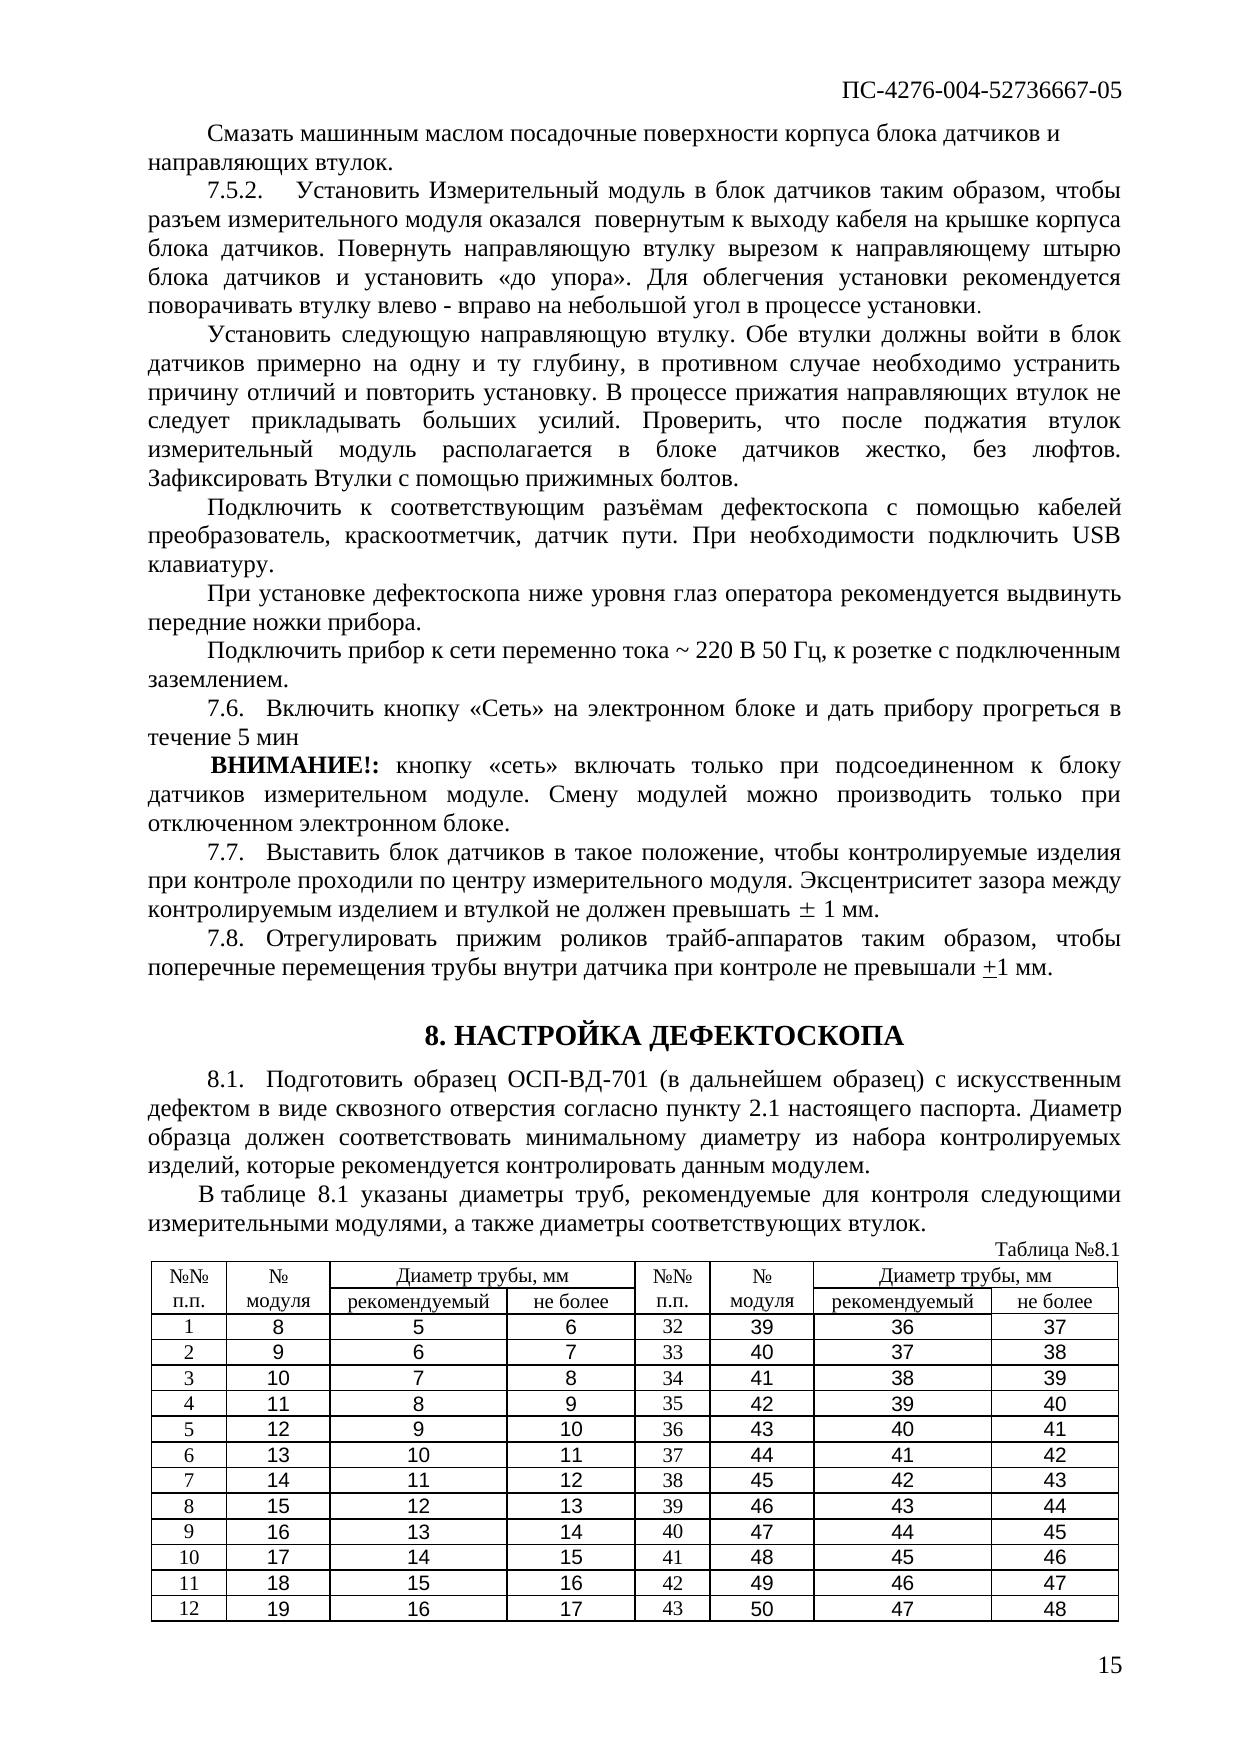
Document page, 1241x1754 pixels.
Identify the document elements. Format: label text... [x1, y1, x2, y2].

table_cell 10 [227, 1366, 329, 1390]
table_cell 41 [711, 1366, 813, 1390]
table_cell 49 [711, 1571, 813, 1595]
table_header №№ п.п. [636, 1262, 709, 1313]
table_cell 39 [815, 1391, 991, 1415]
table_cell 34 [636, 1366, 709, 1390]
table_cell 16 [508, 1571, 634, 1595]
table_cell 16 [227, 1520, 329, 1543]
table_cell 37 [636, 1443, 709, 1467]
table_header Диаметр трубы, мм [814, 1262, 1117, 1287]
table_cell 36 [815, 1315, 991, 1338]
list Включить кнопку «Сеть» на электронном блоке и дать прибору прогреться в течение 5 мин [148, 693, 1122, 751]
table_cell 35 [636, 1391, 709, 1415]
table_cell 45 [992, 1520, 1118, 1543]
table_cell 9 [227, 1340, 329, 1364]
table_cell 33 [636, 1340, 709, 1364]
table_cell 9 [331, 1417, 506, 1441]
table_cell 6 [152, 1443, 226, 1467]
table_cell 12 [152, 1596, 226, 1620]
table_cell 44 [711, 1443, 813, 1467]
table_cell 47 [711, 1520, 813, 1543]
table_cell 7 [152, 1468, 226, 1492]
table_cell 38 [636, 1468, 709, 1492]
table_cell 39 [711, 1315, 813, 1338]
table_cell 40 [992, 1391, 1118, 1415]
text При установке дефектоскопа ниже уровня глаз оператора рекомендуется выдвинуть передние ножки прибора. [148, 578, 1122, 636]
list Установить Измерительный модуль в блок датчиков таким образом, чтобы разъем измерительного модуля оказался повернутым к выходу кабеля на крышке корпуса блока датчиков. Повернуть направляющую втулку вырезом к направляющему штырю блока датчиков и установить «до упора». Для облегчения установки рекомендуется поворачивать втулку влево - вправо на небольшой угол в процессе установки. [148, 176, 1122, 319]
text Подключить прибор к сети переменно тока ~ 220 В 50 Гц, к розетке с подключенным заземлением. [148, 636, 1122, 693]
table_cell 11 [152, 1571, 226, 1595]
table_cell 41 [636, 1545, 709, 1569]
table_header Диаметр трубы, мм [331, 1262, 634, 1287]
list Отрегулировать прижим роликов трайб-аппаратов таким образом, чтобы поперечные перемещения трубы внутри датчика при контроле не превышали +. [148, 923, 1122, 981]
table_cell 15 [508, 1545, 634, 1569]
table_cell 15 [331, 1571, 506, 1595]
table_cell 13 [331, 1520, 506, 1543]
table_cell 12 [331, 1494, 506, 1518]
table_cell 40 [815, 1417, 991, 1441]
text Смазать машинным маслом посадочные поверхности корпуса блока датчиков и направляющих втулок. [148, 118, 1122, 176]
table_cell 3 [152, 1366, 226, 1390]
table_cell 38 [992, 1340, 1118, 1364]
table_cell 44 [992, 1494, 1118, 1518]
table_cell 45 [815, 1545, 991, 1569]
table_cell рекомендуемый [331, 1289, 506, 1313]
table_cell 17 [508, 1596, 634, 1620]
table_cell 39 [636, 1494, 709, 1518]
table_cell 46 [815, 1571, 991, 1595]
table_cell 37 [815, 1340, 991, 1364]
table_cell 38 [815, 1366, 991, 1390]
table_header №№ п.п. [152, 1262, 226, 1313]
table_cell 5 [331, 1315, 506, 1338]
text Таблица №8.1 [148, 1237, 1122, 1261]
table_cell 43 [992, 1468, 1118, 1492]
table_cell 8 [331, 1391, 506, 1415]
table_cell 11 [227, 1391, 329, 1415]
table_cell 11 [508, 1443, 634, 1467]
table_cell 42 [992, 1443, 1118, 1467]
table_cell 46 [992, 1545, 1118, 1569]
table_cell 50 [711, 1596, 813, 1620]
table_cell 9 [508, 1391, 634, 1415]
table_cell 8 [152, 1494, 226, 1518]
table_cell 45 [711, 1468, 813, 1492]
table_cell 6 [331, 1340, 506, 1364]
table_cell 43 [711, 1417, 813, 1441]
list Выставить блок датчиков в такое положение, чтобы контролируемые изделия при контроле проходили по центру измерительного модуля. Эксцентриситет зазора между контролируемым изделием и втулкой не должен превышать . [148, 837, 1122, 923]
table_cell 13 [227, 1443, 329, 1467]
table_cell 6 [508, 1315, 634, 1338]
table_cell рекомендуемый [814, 1289, 991, 1313]
table_cell 16 [331, 1596, 506, 1620]
table_cell 9 [152, 1520, 226, 1543]
table_cell 32 [636, 1315, 709, 1338]
table_cell 14 [227, 1468, 329, 1492]
table_cell 13 [508, 1494, 634, 1518]
subtitle НАСТРОЙКА ДЕФЕКТОСКОПА [148, 1018, 1122, 1052]
table_cell 14 [331, 1545, 506, 1569]
list Подготовить образец ОСП-ВД-701 (в дальнейшем образец) с искусственным дефектом в виде сквозного отверстия согласно пункту 2.1 настоящего паспорта. Диаметр образца должен соответствовать минимальному диаметру из набора контролируемых изделий, которые рекомендуется контролировать данным модулем. [148, 1064, 1122, 1179]
table_cell 10 [508, 1417, 634, 1441]
table_cell 10 [331, 1443, 506, 1467]
text ВНИМАНИЕ!: кнопку «сеть» включать только при подсоединенном к блоку датчиков измерительном модуле. Смену модулей можно производить только при отключенном электронном блоке. [148, 751, 1122, 837]
table_cell 10 [152, 1545, 226, 1569]
table_cell 42 [711, 1391, 813, 1415]
table_cell 46 [711, 1494, 813, 1518]
table_cell 1 [152, 1315, 226, 1338]
table_cell 14 [508, 1520, 634, 1543]
table_cell 42 [636, 1571, 709, 1595]
table_cell 5 [152, 1417, 226, 1441]
table_cell 12 [227, 1417, 329, 1441]
table_cell 17 [227, 1545, 329, 1569]
table_cell 18 [227, 1571, 329, 1595]
text Установить следующую направляющую втулку. Обе втулки должны войти в блок датчиков примерно на одну и ту глубину, в противном случае необходимо устранить причину отличий и повторить установку. В процессе прижатия направляющих втулок не следует прикладывать больших усилий. Проверить, что после поджатия втулок измерительный модуль располагается в блоке датчиков жестко, без люфтов. Зафиксировать Втулки с помощью прижимных болтов. [148, 319, 1122, 492]
table_cell 41 [815, 1443, 991, 1467]
table_cell 19 [227, 1596, 329, 1620]
table_cell не более [508, 1289, 634, 1313]
table_cell 37 [992, 1314, 1118, 1338]
table_cell 44 [815, 1520, 991, 1543]
table_cell 48 [711, 1545, 813, 1569]
table_cell 8 [508, 1366, 634, 1390]
text В таблице 8.1 указаны диаметры труб, рекомендуемые для контроля следующими измерительными модулями, а также диаметры соответствующих втулок. [148, 1179, 1122, 1237]
text Подключить к соответствующим разъёмам дефектоскопа с помощью кабелей преобразователь, краскоотметчик, датчик пути. При необходимости подключить USB клавиатуру. [148, 492, 1122, 578]
table_header № модуля [711, 1262, 813, 1313]
table_cell 4 [152, 1391, 226, 1415]
table_cell 15 [227, 1494, 329, 1518]
table_cell 36 [636, 1417, 709, 1441]
table_cell 41 [992, 1417, 1118, 1441]
table_cell 40 [636, 1520, 709, 1543]
table_cell 47 [992, 1571, 1118, 1595]
table_cell 39 [992, 1366, 1118, 1390]
table_cell 12 [508, 1468, 634, 1492]
table_cell 7 [508, 1340, 634, 1364]
table_cell 48 [992, 1596, 1118, 1620]
table_cell не более [992, 1288, 1118, 1313]
table_cell 8 [227, 1315, 329, 1338]
table_cell 42 [815, 1468, 991, 1492]
table_cell 2 [152, 1340, 226, 1364]
table_cell 40 [711, 1340, 813, 1364]
table_header № модуля [227, 1262, 329, 1313]
table_cell 43 [636, 1596, 709, 1620]
table_cell 7 [331, 1366, 506, 1390]
table_cell 11 [331, 1468, 506, 1492]
table_cell 43 [815, 1494, 991, 1518]
table_cell 47 [815, 1596, 991, 1620]
